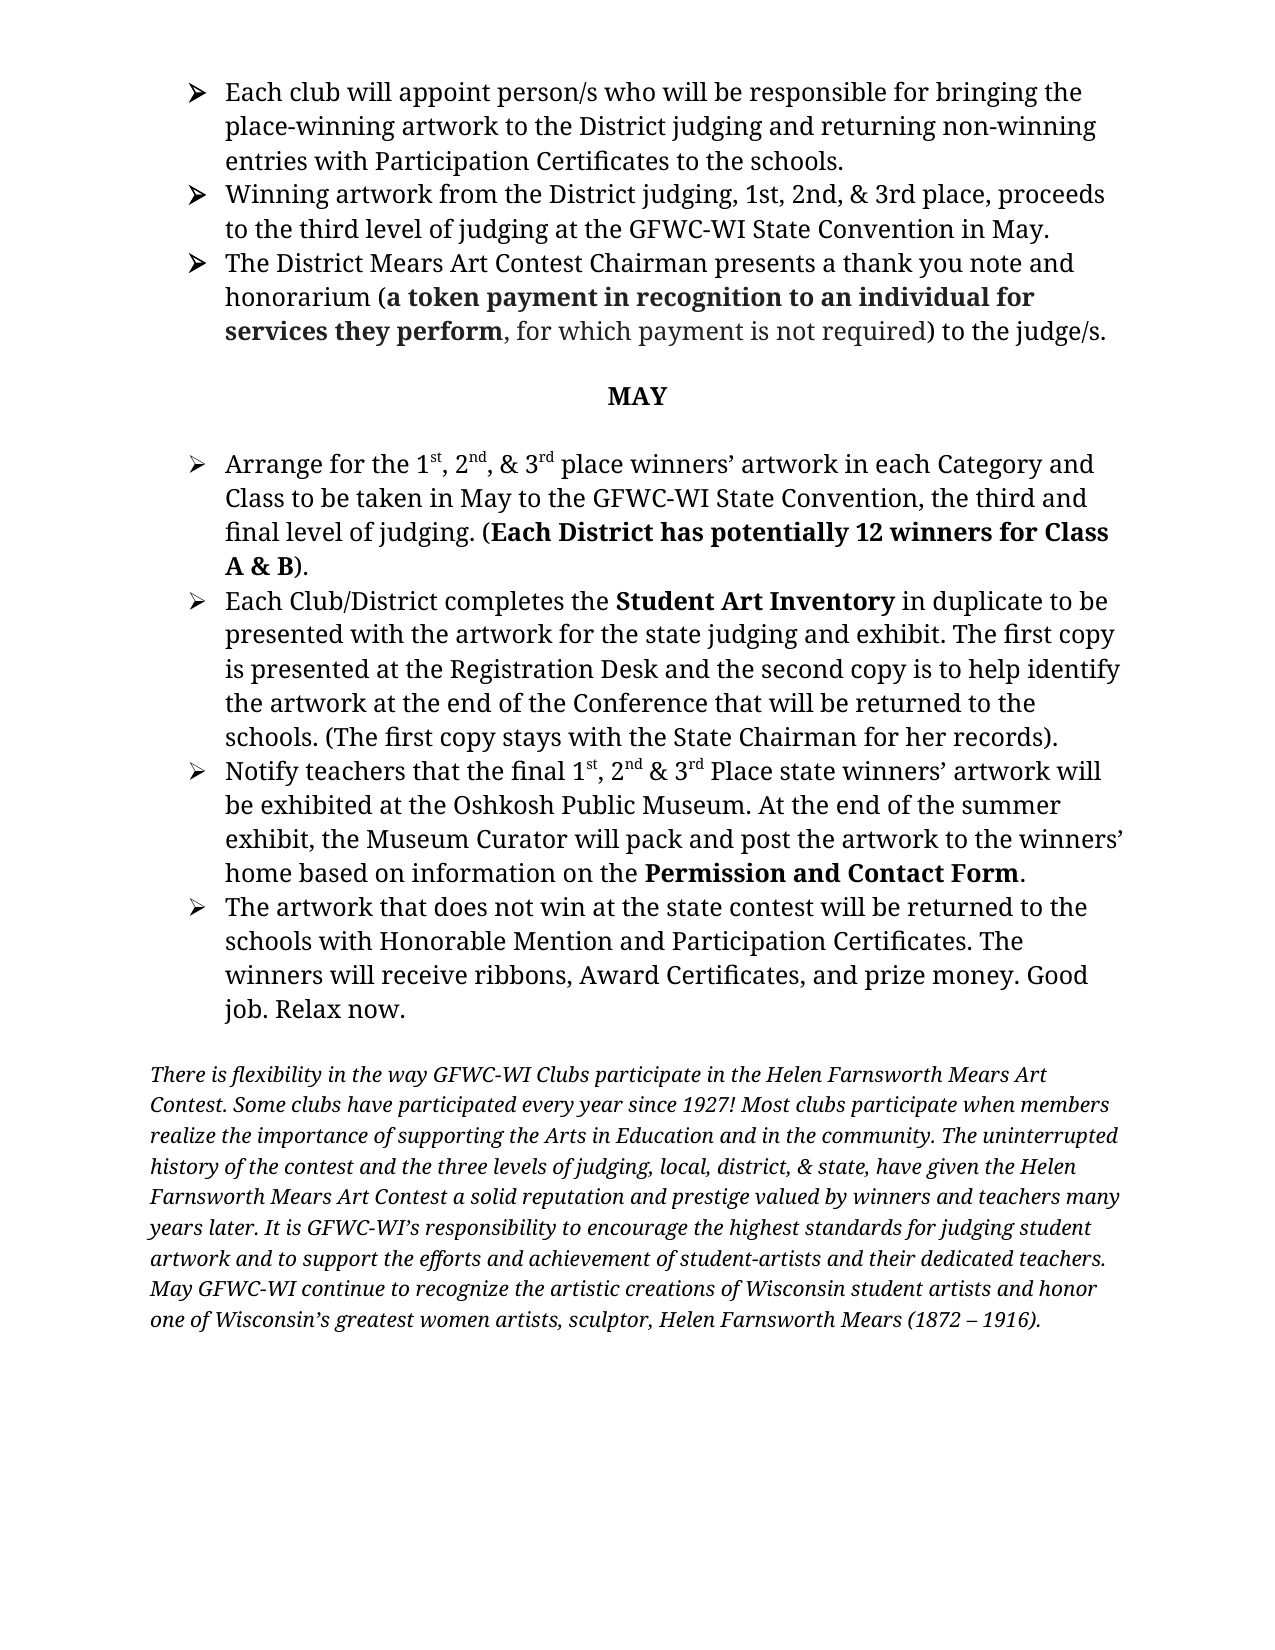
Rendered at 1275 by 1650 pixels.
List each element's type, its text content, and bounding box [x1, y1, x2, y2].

text There is flexibility in the way GFWC-WI Clubs participate in the Helen Farnsworth Mears Art Contest. Some clubs have participated every year since 1927! Most clubs participate when members realize the importance of supporting the Arts in Education and in the community. The uninterrupted history of the contest and the three levels of judging, local, district, & state, have given the Helen Farnsworth Mears Art Contest a solid reputation and prestige valued by winners and teachers many years later. It is GFWC-WI’s responsibility to encourage the highest standards for judging student artwork and to support the efforts and achievement of student-artists and their dedicated teachers. May GFWC-WI continue to recognize the artistic creations of Wisconsin student artists and honor one of Wisconsin’s greatest women artists, sculptor, Helen Farnsworth Mears (1872 – 1916). [150, 1060, 1125, 1333]
list The District Mears Art Contest Chairman presents a thank you note and honorarium (a token payment in recognition to an individual for services they perform, for which payment is not required) to the judge/s. [187, 245, 1125, 347]
list Each club will appoint person/s who will be responsible for bringing the place-winning artwork to the District judging and returning non-winning entries with Participation Certificates to the schools. [187, 75, 1125, 177]
list Winning artwork from the District judging, 1st, 2nd, & 3rd place, proceeds to the third level of judging at the GFWC-WI State Convention in May. [187, 177, 1125, 245]
list The artwork that does not win at the state contest will be returned to the schools with Honorable Mention and Participation Certificates. The winners will receive ribbons, Award Certificates, and prize money. Good job. Relax now. [187, 890, 1125, 1026]
text MAY [150, 379, 1125, 413]
list Each Club/District completes the Student Art Inventory in duplicate to be presented with the artwork for the state judging and exhibit. The first copy is presented at the Registration Desk and the second copy is to help identify the artwork at the end of the Conference that will be returned to the schools. (The first copy stays with the State Chairman for her records). [187, 583, 1125, 753]
list Notify teachers that the final 1st, 2nd & 3rd Place state winners’ artwork will be exhibited at the Oshkosh Public Museum. At the end of the summer exhibit, the Museum Curator will pack and post the artwork to the winners’ home based on information on the Permission and Contact Form. [187, 753, 1125, 890]
list Arrange for the 1st, 2nd, & 3rd place winners’ artwork in each Category and Class to be taken in May to the GFWC-WI State Convention, the third and final level of judging. (Each District has potentially 12 winners for Class A & B). [187, 447, 1125, 583]
